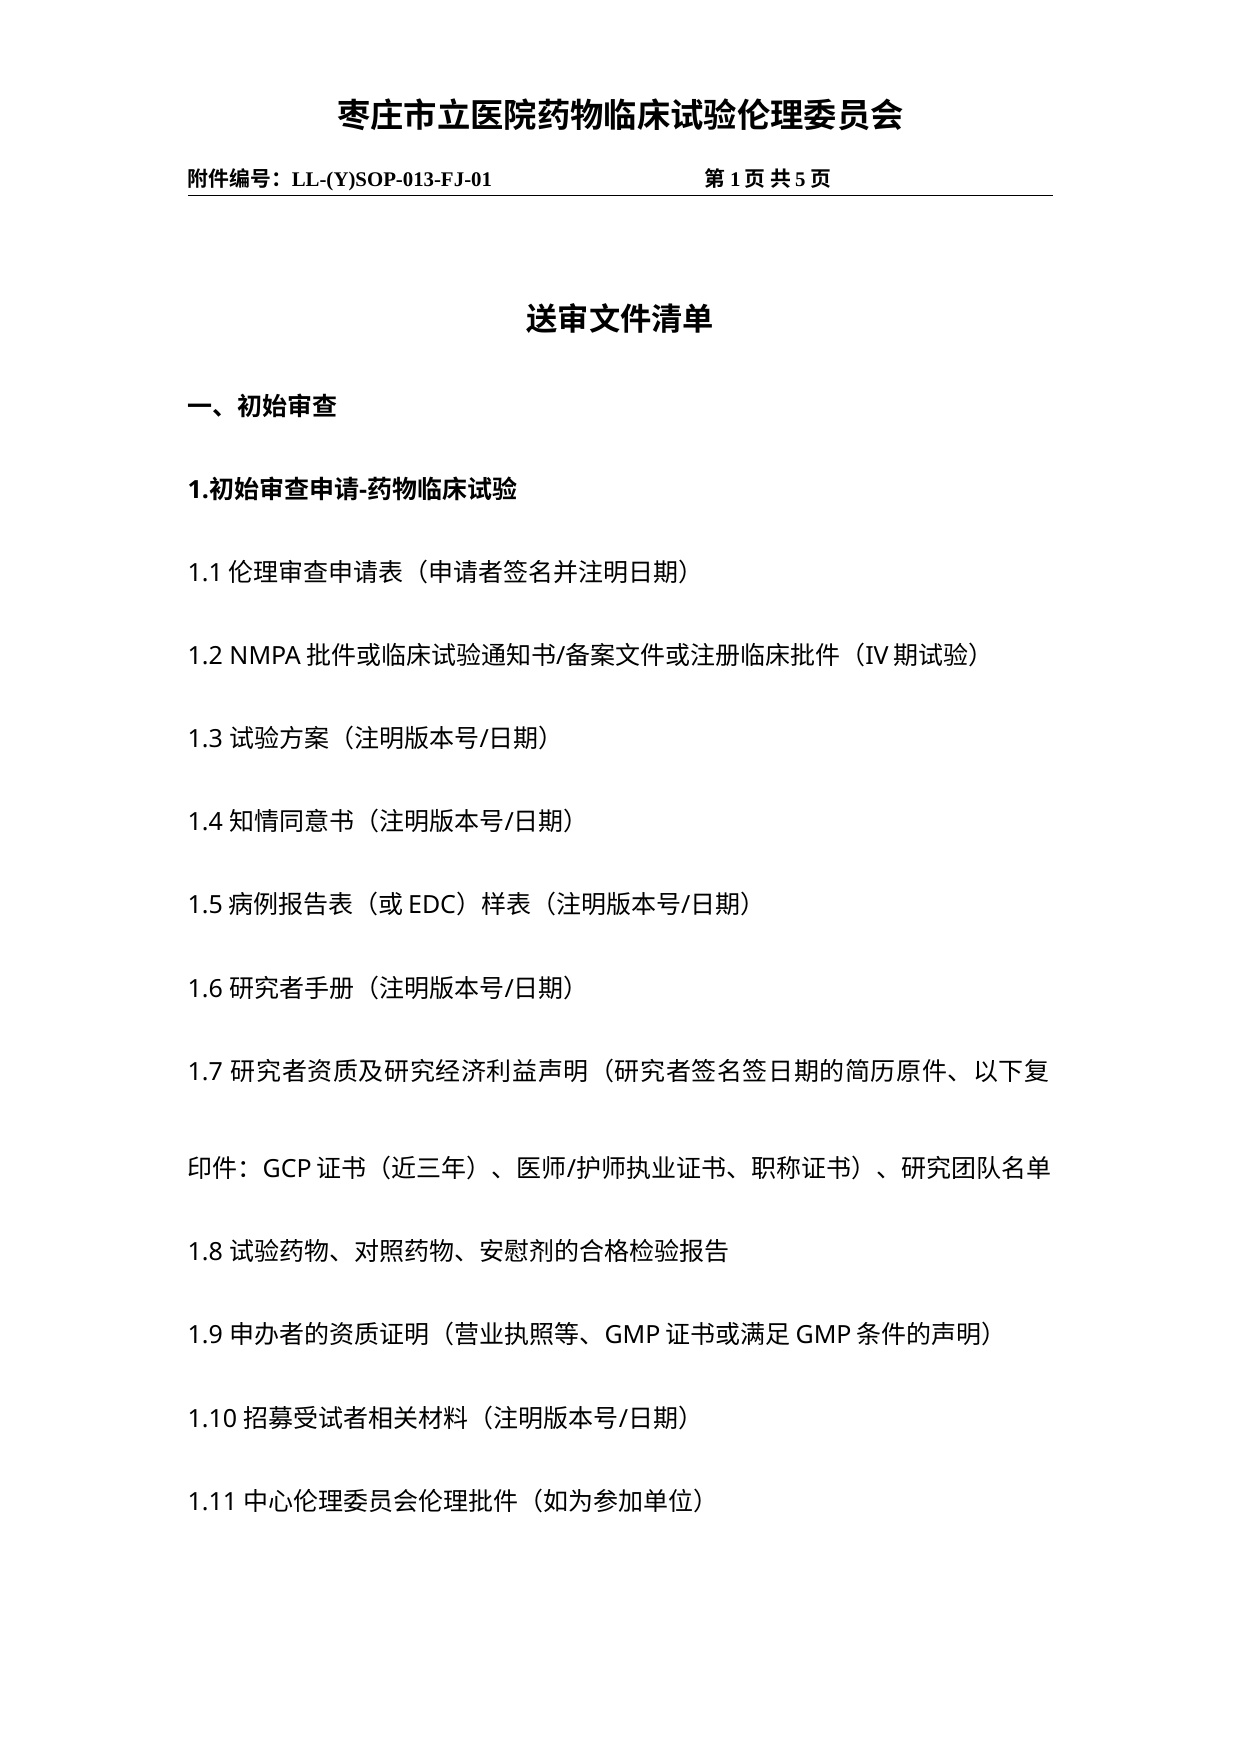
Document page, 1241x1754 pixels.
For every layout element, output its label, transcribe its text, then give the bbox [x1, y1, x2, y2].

text 1.5病例报告表（或EDC）样表（注明版本号/日期） [187, 871, 1053, 936]
text 1.8 试验药物、对照药物、安慰剂的合格检验报告 [187, 1217, 1053, 1282]
text 1.初始审查申请-药物临床试验 [187, 455, 1053, 520]
text 1.7 研究者资质及研究经济利益声明（研究者签名签日期的简历原件、以下复印件：GCP证书（近三年）、医师/护师执业证书、职称证书）、研究团队名单 [187, 1037, 1053, 1199]
text 1.10 招募受试者相关材料（注明版本号/日期） [187, 1384, 1053, 1449]
text 一、初始审查 [187, 372, 1053, 437]
text 1.9 申办者的资质证明（营业执照等、GMP证书或满足GMP条件的声明） [187, 1301, 1053, 1366]
text 送审文件清单 [187, 284, 1053, 349]
text 1.3 试验方案（注明版本号/日期） [187, 704, 1053, 769]
text 1.2 NMPA批件或临床试验通知书/备案文件或注册临床批件（IV期试验） [187, 621, 1053, 686]
text 1.1伦理审查申请表（申请者签名并注明日期） [187, 538, 1053, 603]
text 1.6 研究者手册（注明版本号/日期） [187, 954, 1053, 1019]
text 1.4 知情同意书（注明版本号/日期） [187, 787, 1053, 852]
text 1.11 中心伦理委员会伦理批件（如为参加单位） [187, 1467, 1053, 1532]
